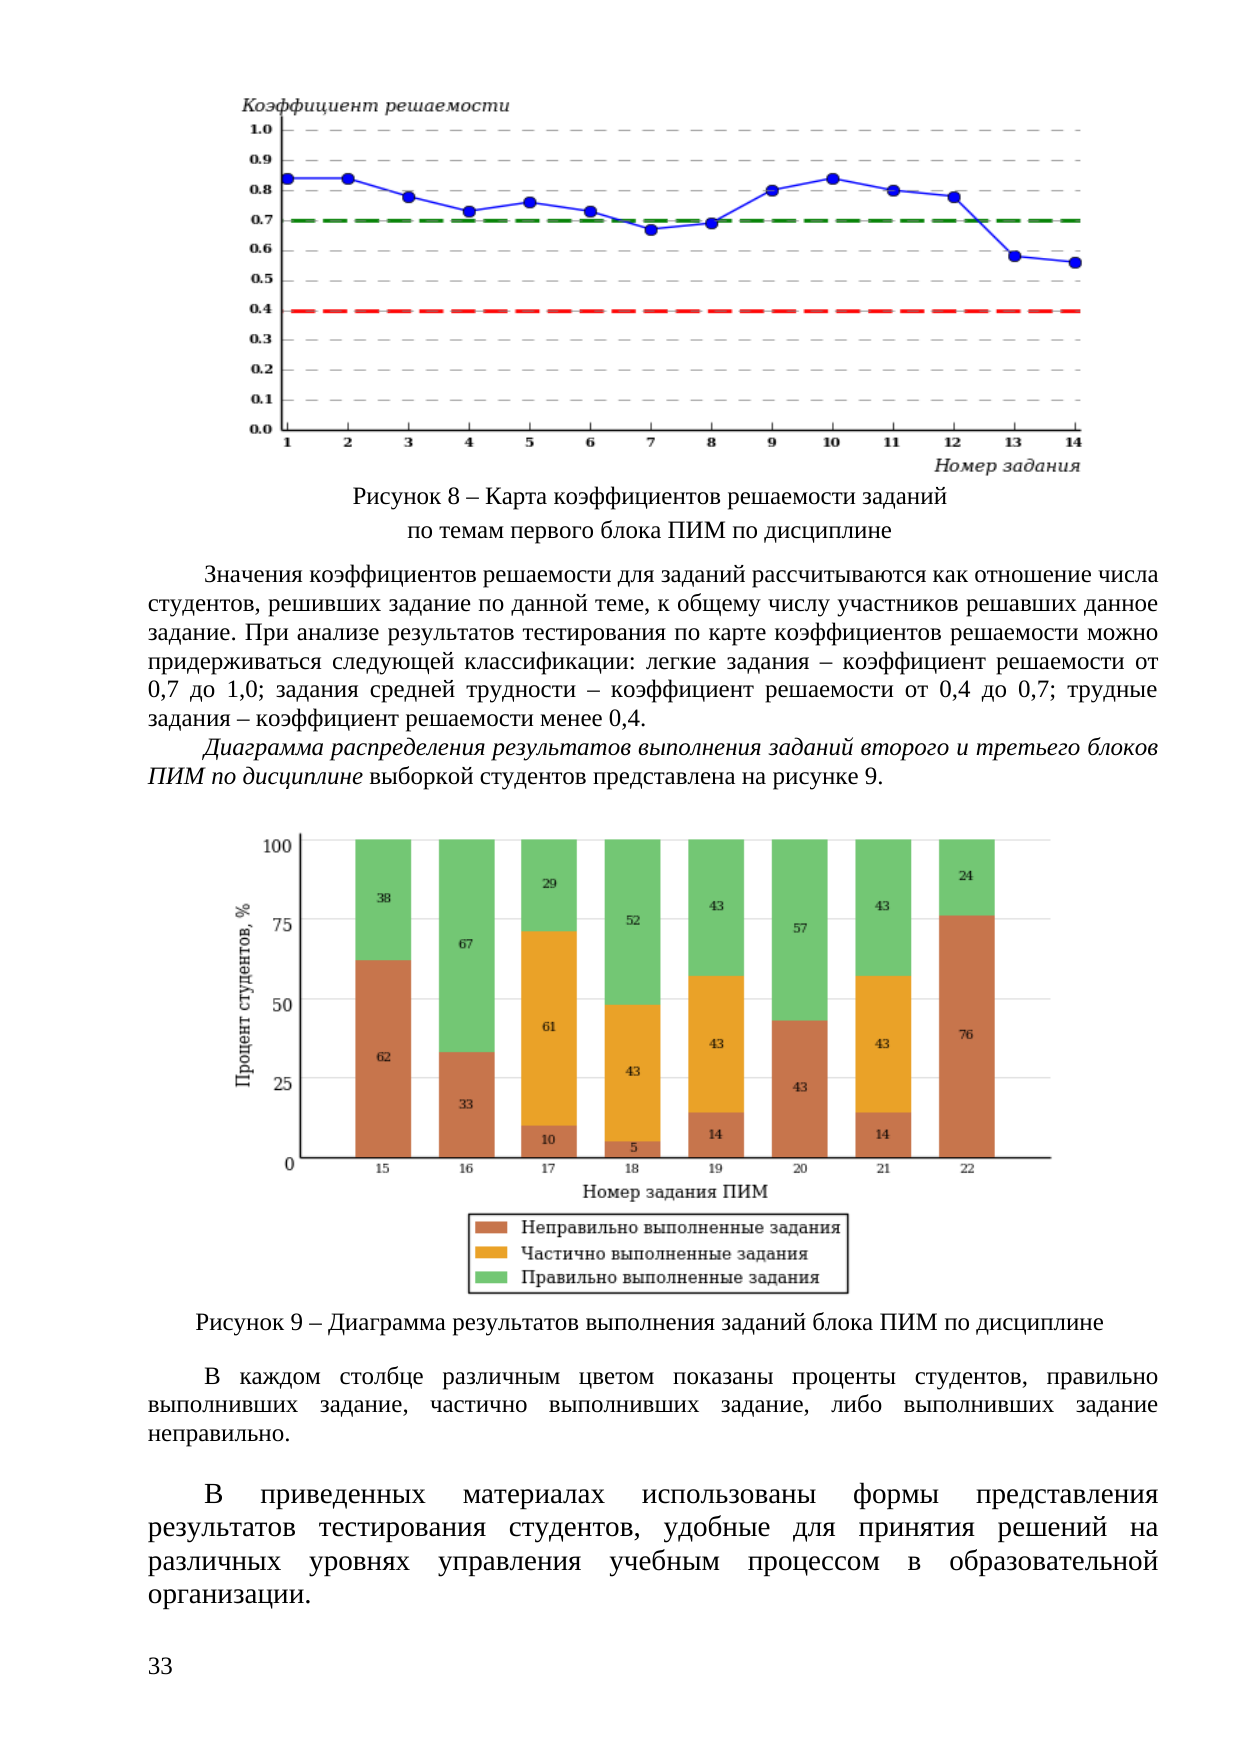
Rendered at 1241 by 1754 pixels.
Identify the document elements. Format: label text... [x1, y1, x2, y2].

text В приведенных материалах использованы формы представления результатов тестирования студентов, удобные для принятия решений на различных уровнях управления учебным процессом в образовательной организации. [148, 1476, 1159, 1610]
text Рисунок 9 – Диаграмма результатов выполнения заданий блока ПИМ по дисциплине [148, 1307, 1152, 1336]
picture [233, 808, 1066, 1307]
text В каждом столбце различным цветом показаны проценты студентов, правильно выполнивших задание, частично выполнивших задание, либо выполнивших задание неправильно. [148, 1361, 1159, 1447]
text Значения коэффициентов решаемости для заданий рассчитываются как отношение числа студентов, решивших задание по данной теме, к общему числу участников решавших данное задание. При анализе результатов тестирования по карте коэффициентов решаемости можно придерживаться следующей классификации: легкие задания – коэффициент решаемости от 0,7 до 1,0; задания средней трудности – коэффициент решаемости от 0,4 до 0,7; трудные задания – коэффициент решаемости менее 0,4. [148, 559, 1159, 732]
text Диаграмма распределения результатов выполнения заданий второго и третьего блоков ПИМ по дисциплине выборкой студентов представлена на рисунке 9. [148, 732, 1159, 789]
picture [199, 88, 1108, 481]
text Рисунок 8 – Карта коэффициентов решаемости заданий по темам первого блока ПИМ по дисциплине [148, 481, 1152, 544]
